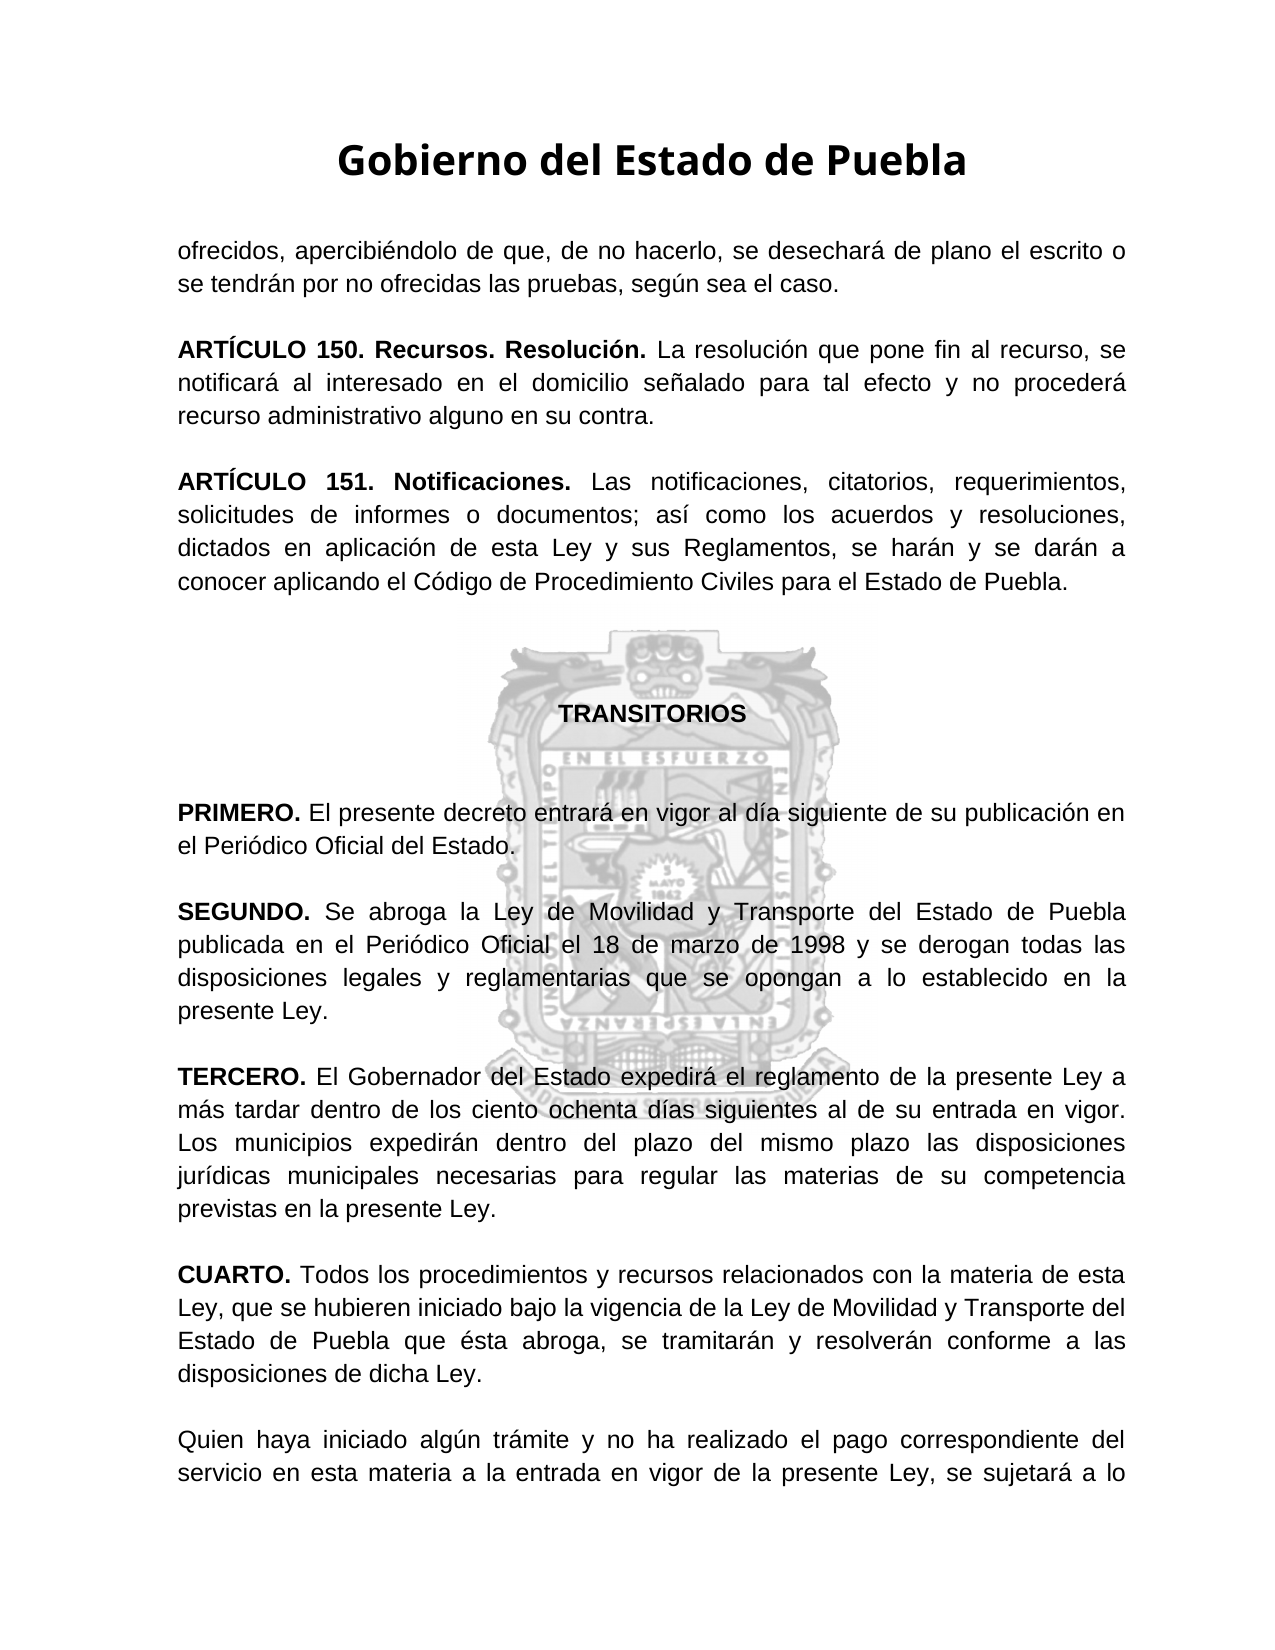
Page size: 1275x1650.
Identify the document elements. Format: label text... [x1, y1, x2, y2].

text TERCERO. El Gobernador del Estado expedirá el reglamento de la presente Ley a más tardar dentro de los ciento ochenta días siguientes al de su entrada en vigor. Los municipios expedirán dentro del plazo del mismo plazo las disposiciones jurídicas municipales necesarias para regular las materias de su competencia previstas en la presente Ley. [177, 1062, 1127, 1223]
text PRIMERO. El presente decreto entrará en vigor al día siguiente de su publicación en el Periódico Oficial del Estado. [177, 798, 1127, 859]
text TRANSITORIOS [177, 698, 1127, 727]
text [177, 1425, 1127, 1487]
text ARTÍCULO 150. Recursos. Resolución. La resolución que pone fin al recurso, se notificará al interesado en el domicilio señalado para tal efecto y no procederá recurso administrativo alguno en su contra. [177, 335, 1127, 430]
text SEGUNDO. Se abroga la Ley de Movilidad y Transporte del Estado de Puebla publicada en el Periódico Oficial el 18 de marzo de 1998 y se derogan todas las disposiciones legales y reglamentarias que se opongan a lo establecido en la presente Ley. [177, 897, 1127, 1024]
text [177, 236, 1127, 298]
text ARTÍCULO 151. Notificaciones. Las notificaciones, citatorios, requerimientos, solicitudes de informes o documentos; así como los acuerdos y resoluciones, dictados en aplicación de esta Ley y sus Reglamentos, se harán y se darán a conocer aplicando el Código de Procedimiento Civiles para el Estado de Puebla. [177, 467, 1127, 595]
text CUARTO. Todos los procedimientos y recursos relacionados con la materia de esta Ley, que se hubieren iniciado bajo la vigencia de la Ley de Movilidad y Transporte del Estado de Puebla que ésta abroga, se tramitarán y resolverán conforme a las disposiciones de dicha Ley. [177, 1260, 1127, 1388]
